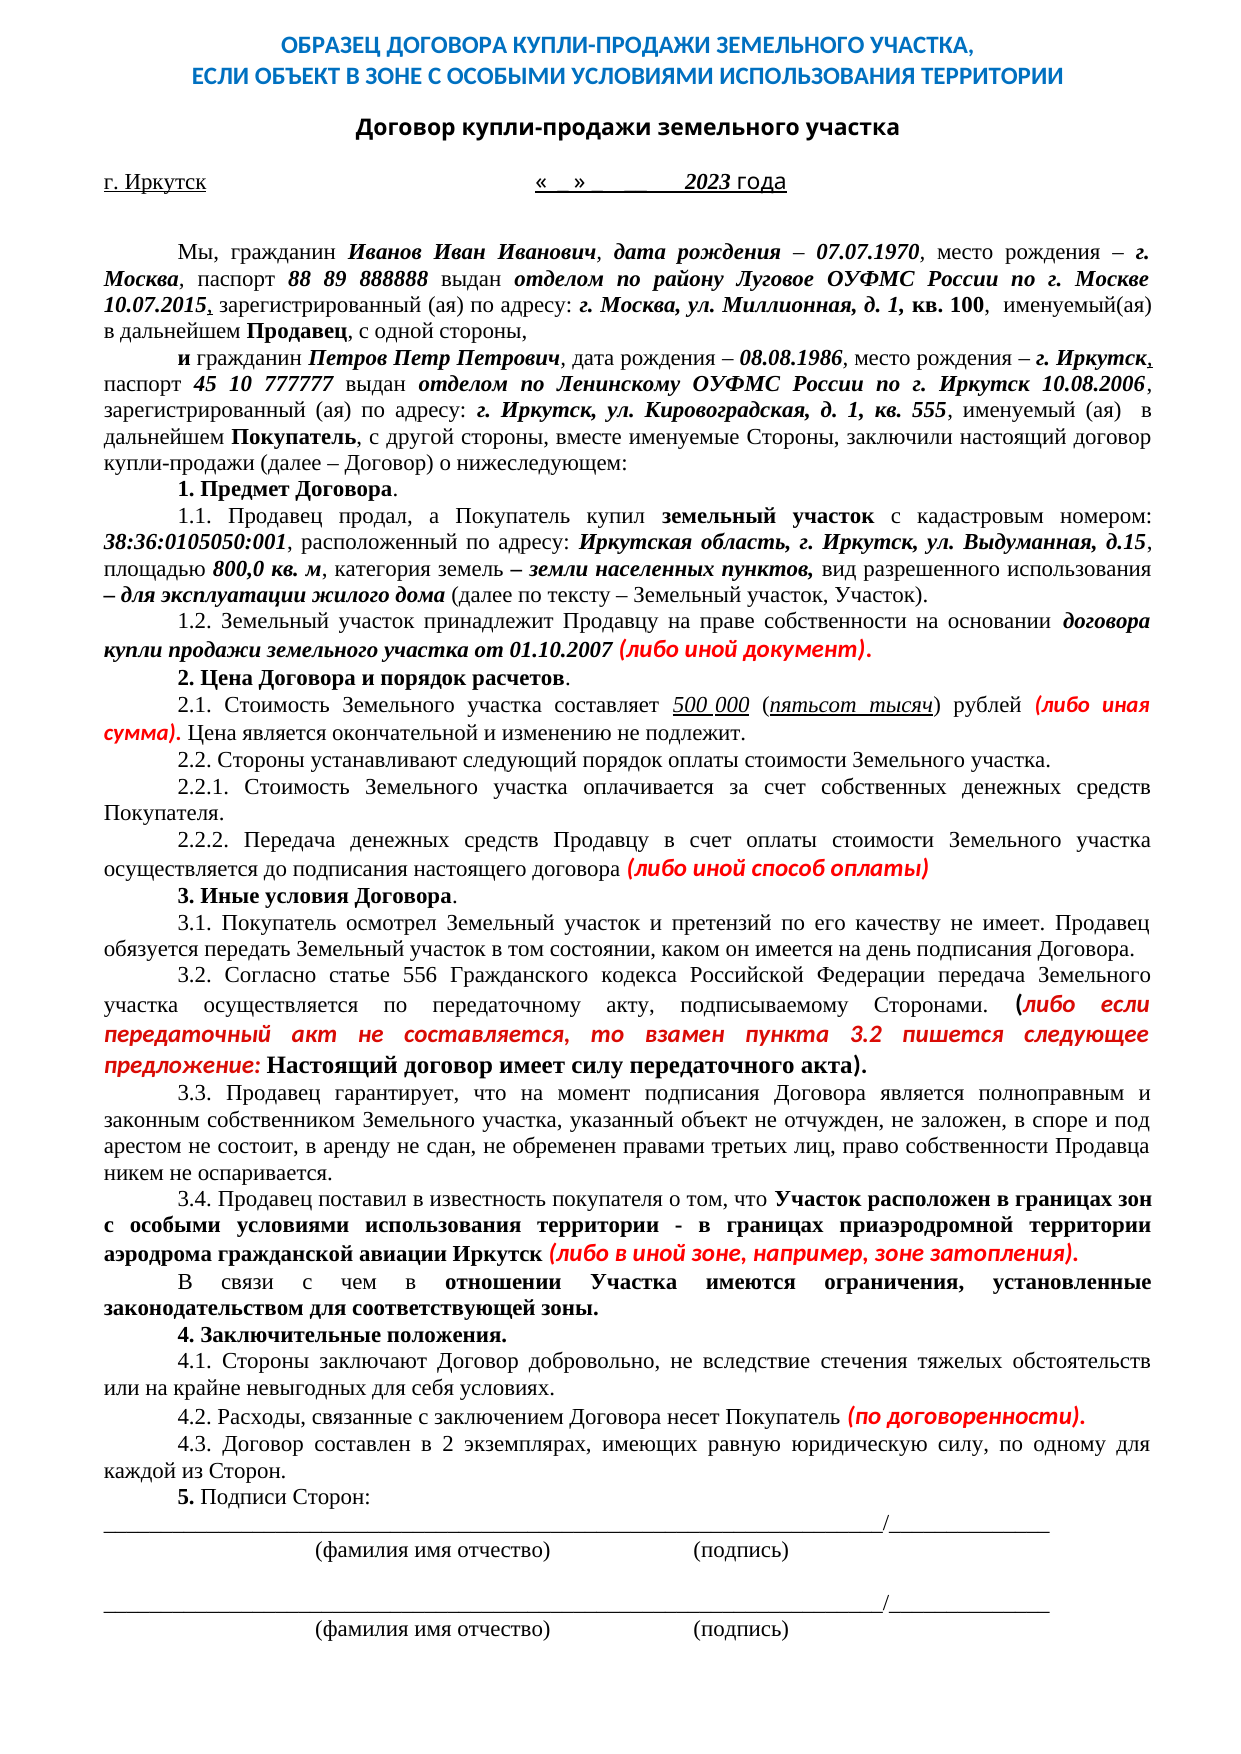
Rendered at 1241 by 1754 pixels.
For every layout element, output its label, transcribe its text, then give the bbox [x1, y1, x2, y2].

text 4.1. Стороны заключают Договор добровольно, не вследствие стечения тяжелых обстоятельств или на крайне невыгодных для себя условиях. [103, 1347, 1152, 1400]
text 4.2. Расходы, связанные с заключением Договора несет Покупатель (по договоренности). [103, 1400, 1152, 1430]
text 1. Предмет Договора. [103, 476, 1152, 502]
text 1.1. Продавец продал, а Покупатель купил земельный участок с кадастровым номером: 38:36:0105050:001, расположенный по адресу: Иркутская область, г. Иркутск, ул. Выдуманная, д.15, площадью 800,0 кв. м, категория земель – земли населенных пунктов, вид разрешенного использования – для эксплуатации жилого дома (далее по тексту – Земельный участок, Участок). [103, 502, 1152, 607]
text 3.3. Продавец гарантирует, что на момент подписания Договора является полноправным и законным собственником Земельного участка, указанный объект не отчужден, не заложен, в споре и под арестом не состоит, в аренду не сдан, не обременен правами третьих лиц, право собственности Продавца никем не оспаривается. [103, 1079, 1152, 1185]
text 1.2. Земельный участок принадлежит Продавцу на праве собственности на основании договора купли продажи земельного участка от 01.10.2007 (либо иной документ). [103, 607, 1152, 664]
text 3.4. Продавец поставил в известность покупателя о том, что Участок расположен в границах зон с особыми условиями использования территории - в границах приаэродромной территории аэродрома гражданской авиации Иркутск (либо в иной зоне, например, зоне затопления). [103, 1185, 1152, 1268]
text Договор купли-продажи земельного участка [103, 111, 1152, 142]
text (фамилия имя отчество) (подпись) [103, 1615, 1152, 1641]
text ОБРАЗЕЦ ДОГОВОРА КУПЛИ-ПРОДАЖИ ЗЕМЕЛЬНОГО УЧАСТКА, [103, 29, 1152, 60]
text Мы, гражданин Иванов Иван Иванович, дата рождения – 07.07.1970, место рождения – г. Москва, паспорт 88 89 888888 выдан отделом по району Луговое ОУФМС России по г. Москве 10.07.2015, зарегистрированный (ая) по адресу: г. Москва, ул. Миллионная, д. 1, кв. 100, именуемый(ая) в дальнейшем Продавец, с одной стороны, [103, 238, 1152, 344]
text 2.2. Стороны устанавливают следующий порядок оплаты стоимости Земельного участка. [103, 747, 1152, 773]
text 2.2.2. Передача денежных средств Продавцу в счет оплаты стоимости Земельного участка осуществляется до подписания настоящего договора (либо иной способ оплаты) [103, 826, 1152, 882]
text (фамилия имя отчество) (подпись) [103, 1536, 1152, 1562]
text ____________________________________________________________________/______________ [103, 1588, 1152, 1615]
text 2. Цена Договора и порядок расчетов. [103, 664, 1152, 691]
text 3. Иные условия Договора. [103, 882, 1152, 909]
text 3.2. Согласно статье 556 Гражданского кодекса Российской Федерации передача Земельного участка осуществляется по передаточному акту, подписываемому Сторонами. (либо если передаточный акт не составляется, то взамен пункта 3.2 пишется следующее предложение: Настоящий договор имеет силу передаточного акта). [103, 962, 1152, 1079]
text 4. Заключительные положения. [103, 1321, 1152, 1347]
text 3.1. Покупатель осмотрел Земельный участок и претензий по его качеству не имеет. Продавец обязуется передать Земельный участок в том состоянии, каком он имеется на день подписания Договора. [103, 909, 1152, 962]
text ____________________________________________________________________/______________ [103, 1509, 1152, 1536]
text 2.2.1. Стоимость Земельного участка оплачивается за счет собственных денежных средств Покупателя. [103, 773, 1152, 826]
text В связи с чем в отношении Участка имеются ограничения, установленные законодательством для соответствующей зоны. [103, 1268, 1152, 1321]
text 5. Подписи Сторон: [103, 1483, 1152, 1509]
text 2.1. Стоимость Земельного участка составляет 500 000 (пятьсот тысяч) рублей (либо иная сумма). Цена является окончательной и изменению не подлежит. [103, 691, 1152, 747]
text ЕСЛИ ОБЪЕКТ В ЗОНЕ С ОСОБЫМИ УСЛОВИЯМИ ИСПОЛЬЗОВАНИЯ ТЕРРИТОРИИ [103, 60, 1152, 91]
text и гражданин Петров Петр Петрович, дата рождения – 08.08.1986, место рождения – г. Иркутск, паспорт 45 10 777777 выдан отделом по Ленинскому ОУФМС России по г. Иркутск 10.08.2006, зарегистрированный (ая) по адресу: г. Иркутск, ул. Кировоградская, д. 1, кв. 555, именуемый (ая) в дальнейшем Покупатель, с другой стороны, вместе именуемые Стороны, заключили настоящий договор купли-продажи (далее – Договор) о нижеследующем: [103, 344, 1152, 476]
text г. Иркутск « _ » _ __ 2023 года [103, 165, 1152, 196]
text 4.3. Договор составлен в 2 экземплярах, имеющих равную юридическую силу, по одному для каждой из Сторон. [103, 1430, 1152, 1483]
